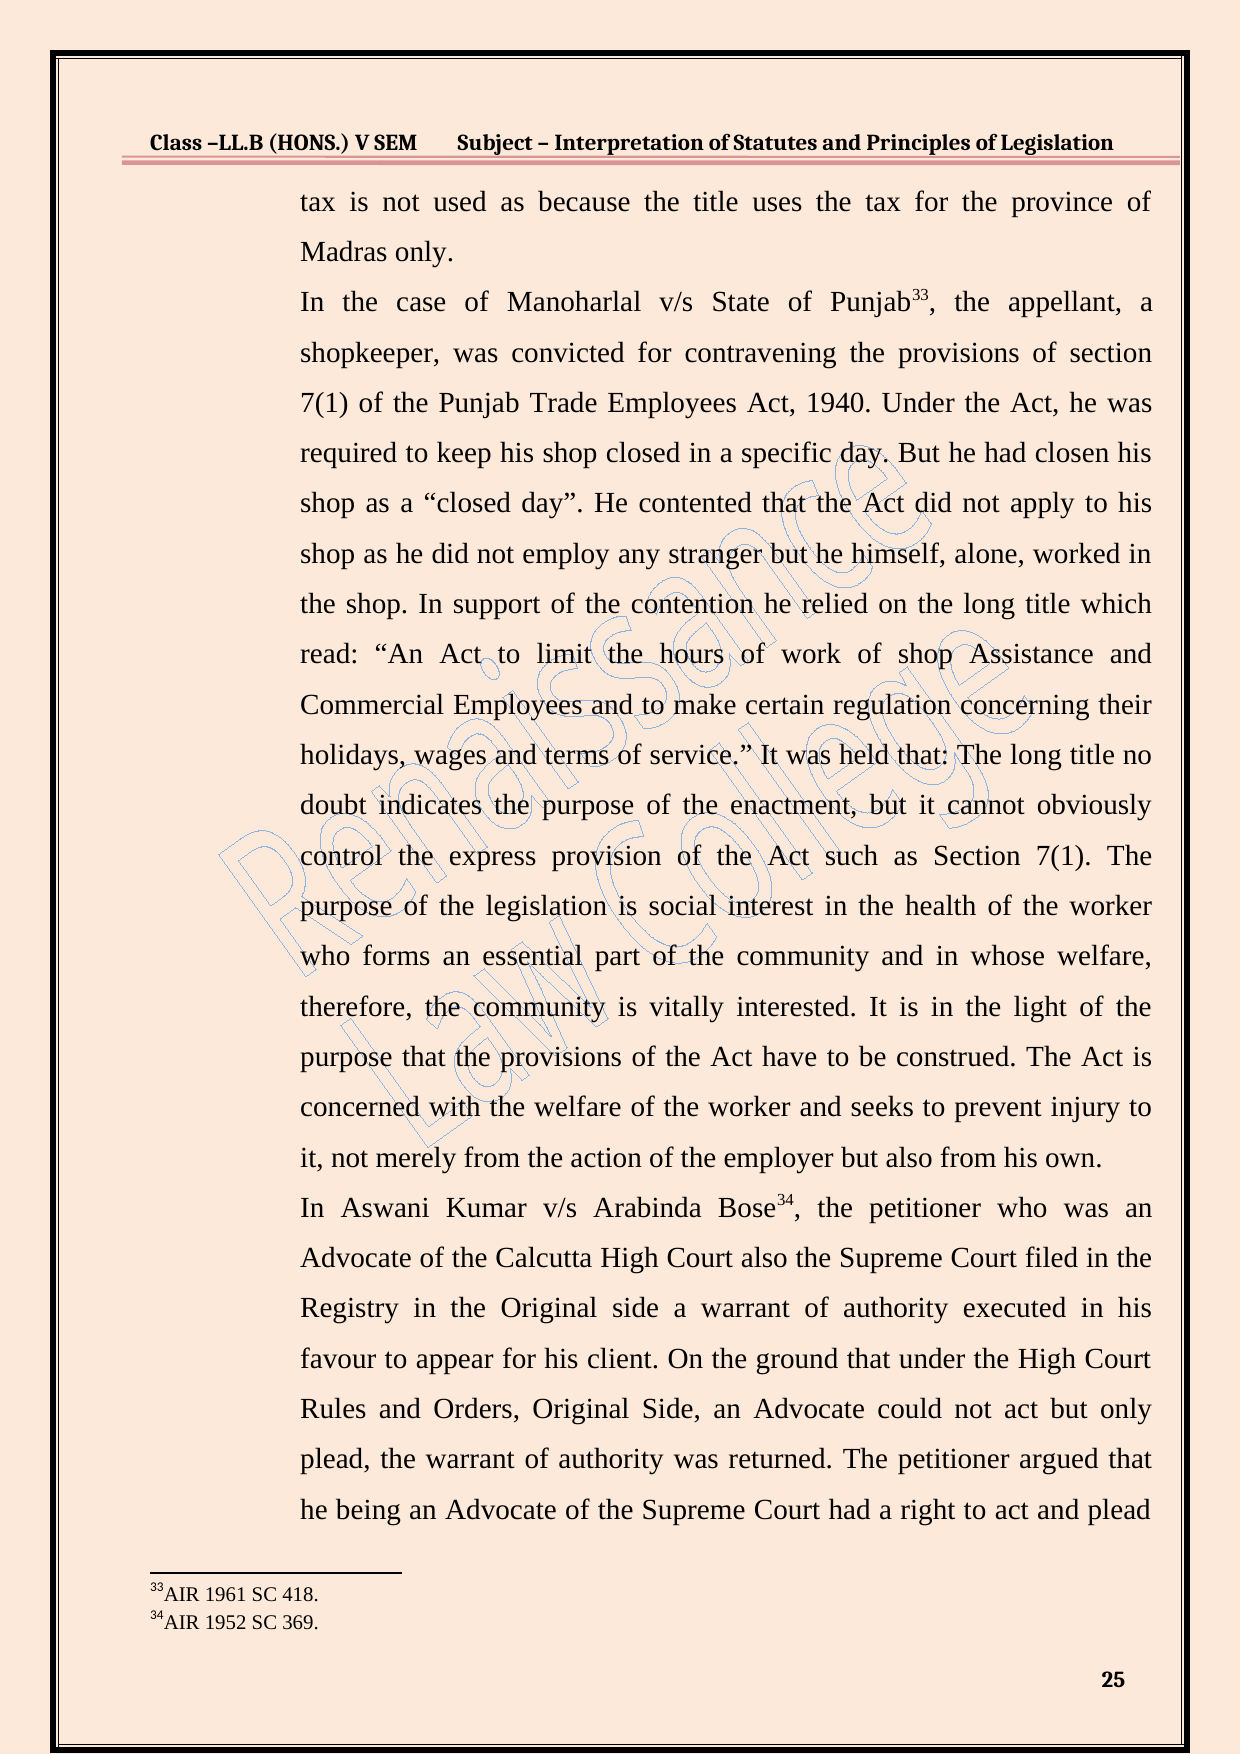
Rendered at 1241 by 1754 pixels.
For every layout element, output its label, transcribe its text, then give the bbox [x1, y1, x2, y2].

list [300, 1190, 1153, 1525]
list In the case of Manoharlal v/s State of Punjab, the appellant, a shopkeeper, was convicted for contravening the provisions of section 7(1) of the Punjab Trade Employees Act, 1940. Under the Act, he was required to keep his shop closed in a specific day. But he had closen his shop as a “closed day”. He contented that the Act did not apply to his shop as he did not employ any stranger but he himself, alone, worked in the shop. In support of the contention he relied on the long title which read: “An Act to limit the hours of work of shop Assistance and Commercial Employees and to make certain regulation concerning their holidays, wages and terms of service.” It was held that: The long title no doubt indicates the purpose of the enactment, but it cannot obviously control the express provision of the Act such as Section 7(1). The purpose of the legislation is social interest in the health of the worker who forms an essential part of the community and in whose welfare, therefore, the community is vitally interested. It is in the light of the purpose that the provisions of the Act have to be construed. The Act is concerned with the welfare of the worker and seeks to prevent injury to it, not merely from the action of the employer but also from his own. [300, 284, 1153, 1173]
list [300, 184, 1153, 268]
